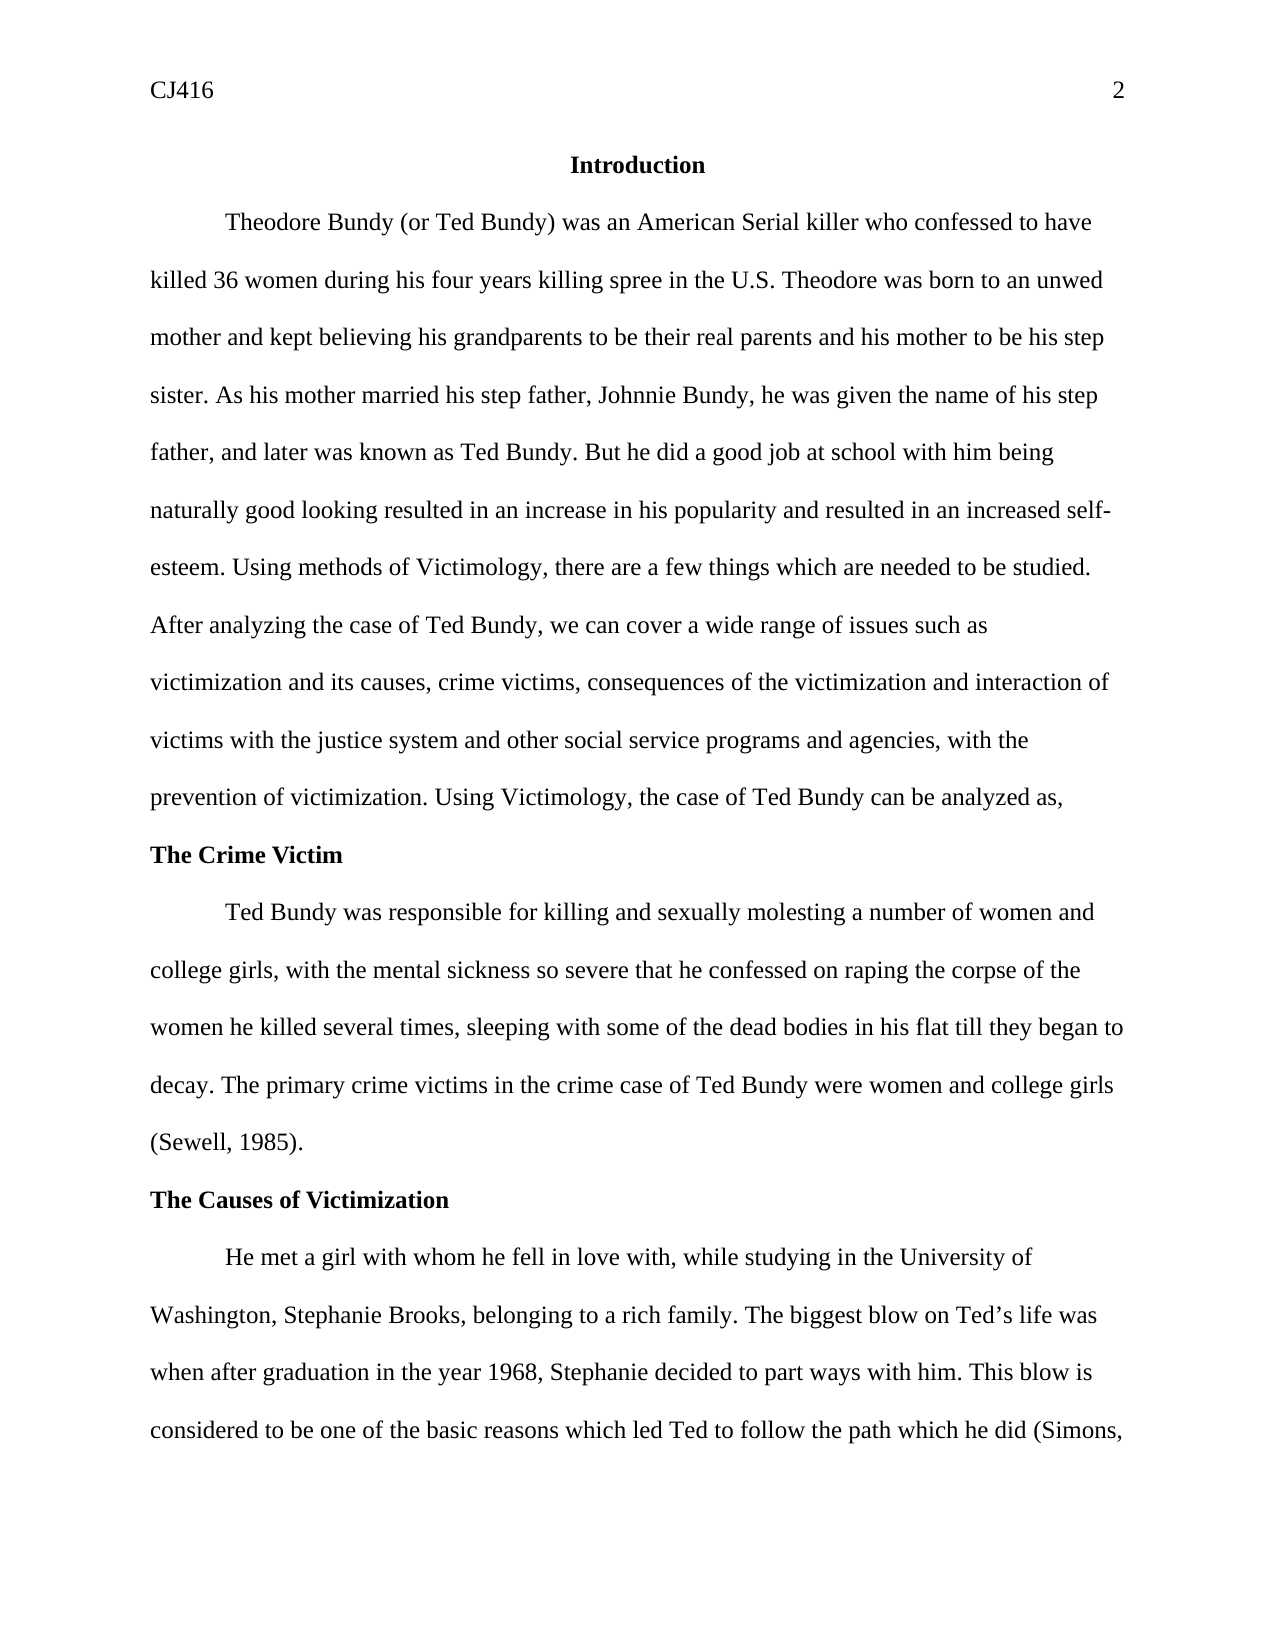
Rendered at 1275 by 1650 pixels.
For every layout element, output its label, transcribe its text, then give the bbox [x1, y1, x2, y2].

subtitle The Crime Victim [150, 840, 1125, 869]
subtitle Introduction [150, 150, 1125, 179]
subtitle The Causes of Victimization [150, 1185, 1125, 1214]
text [150, 1242, 1125, 1444]
text Theodore Bundy (or Ted Bundy) was an American Serial killer who confessed to have killed 36 women during his four years killing spree in the U.S. Theodore was born to an unwed mother and kept believing his grandparents to be their real parents and his mother to be his step sister. As his mother married his step father, Johnnie Bundy, he was given the name of his step father, and later was known as Ted Bundy. But he did a good job at school with him being naturally good looking resulted in an increase in his popularity and resulted in an increased self-esteem. Using methods of Victimology, there are a few things which are needed to be studied. After analyzing the case of Ted Bundy, we can cover a wide range of issues such as victimization and its causes, crime victims, consequences of the victimization and interaction of victims with the justice system and other social service programs and agencies, with the prevention of victimization. Using Victimology, the case of Ted Bundy can be analyzed as, [150, 207, 1125, 811]
text Ted Bundy was responsible for killing and sexually molesting a number of women and college girls, with the mental sickness so severe that he confessed on raping the corpse of the women he killed several times, sleeping with some of the dead bodies in his flat till they began to decay. The primary crime victims in the crime case of Ted Bundy were women and college girls (Sewell, 1985). [150, 897, 1125, 1156]
